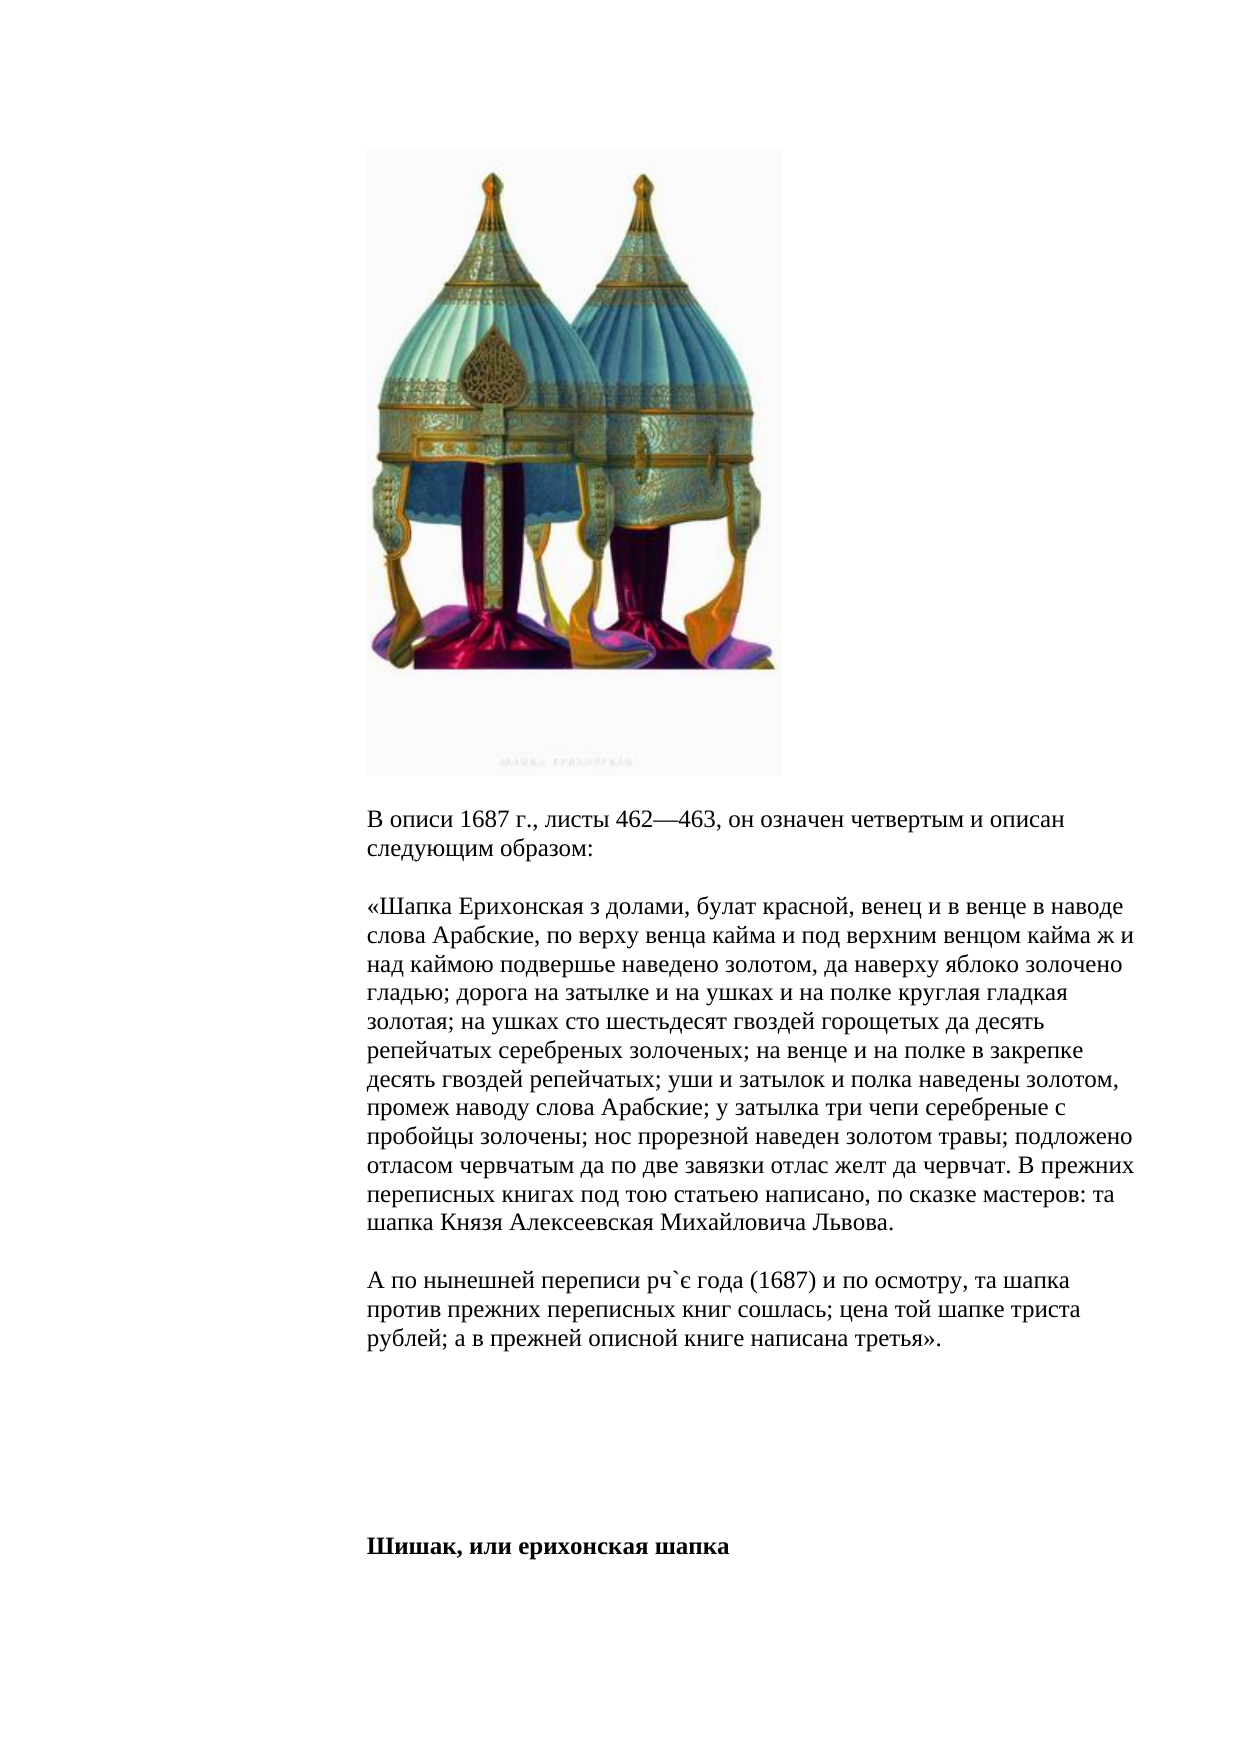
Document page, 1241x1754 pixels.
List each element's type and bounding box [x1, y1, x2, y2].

picture [366, 150, 783, 776]
table_cell [177, 1528, 1152, 1563]
table_cell [177, 118, 1152, 1528]
